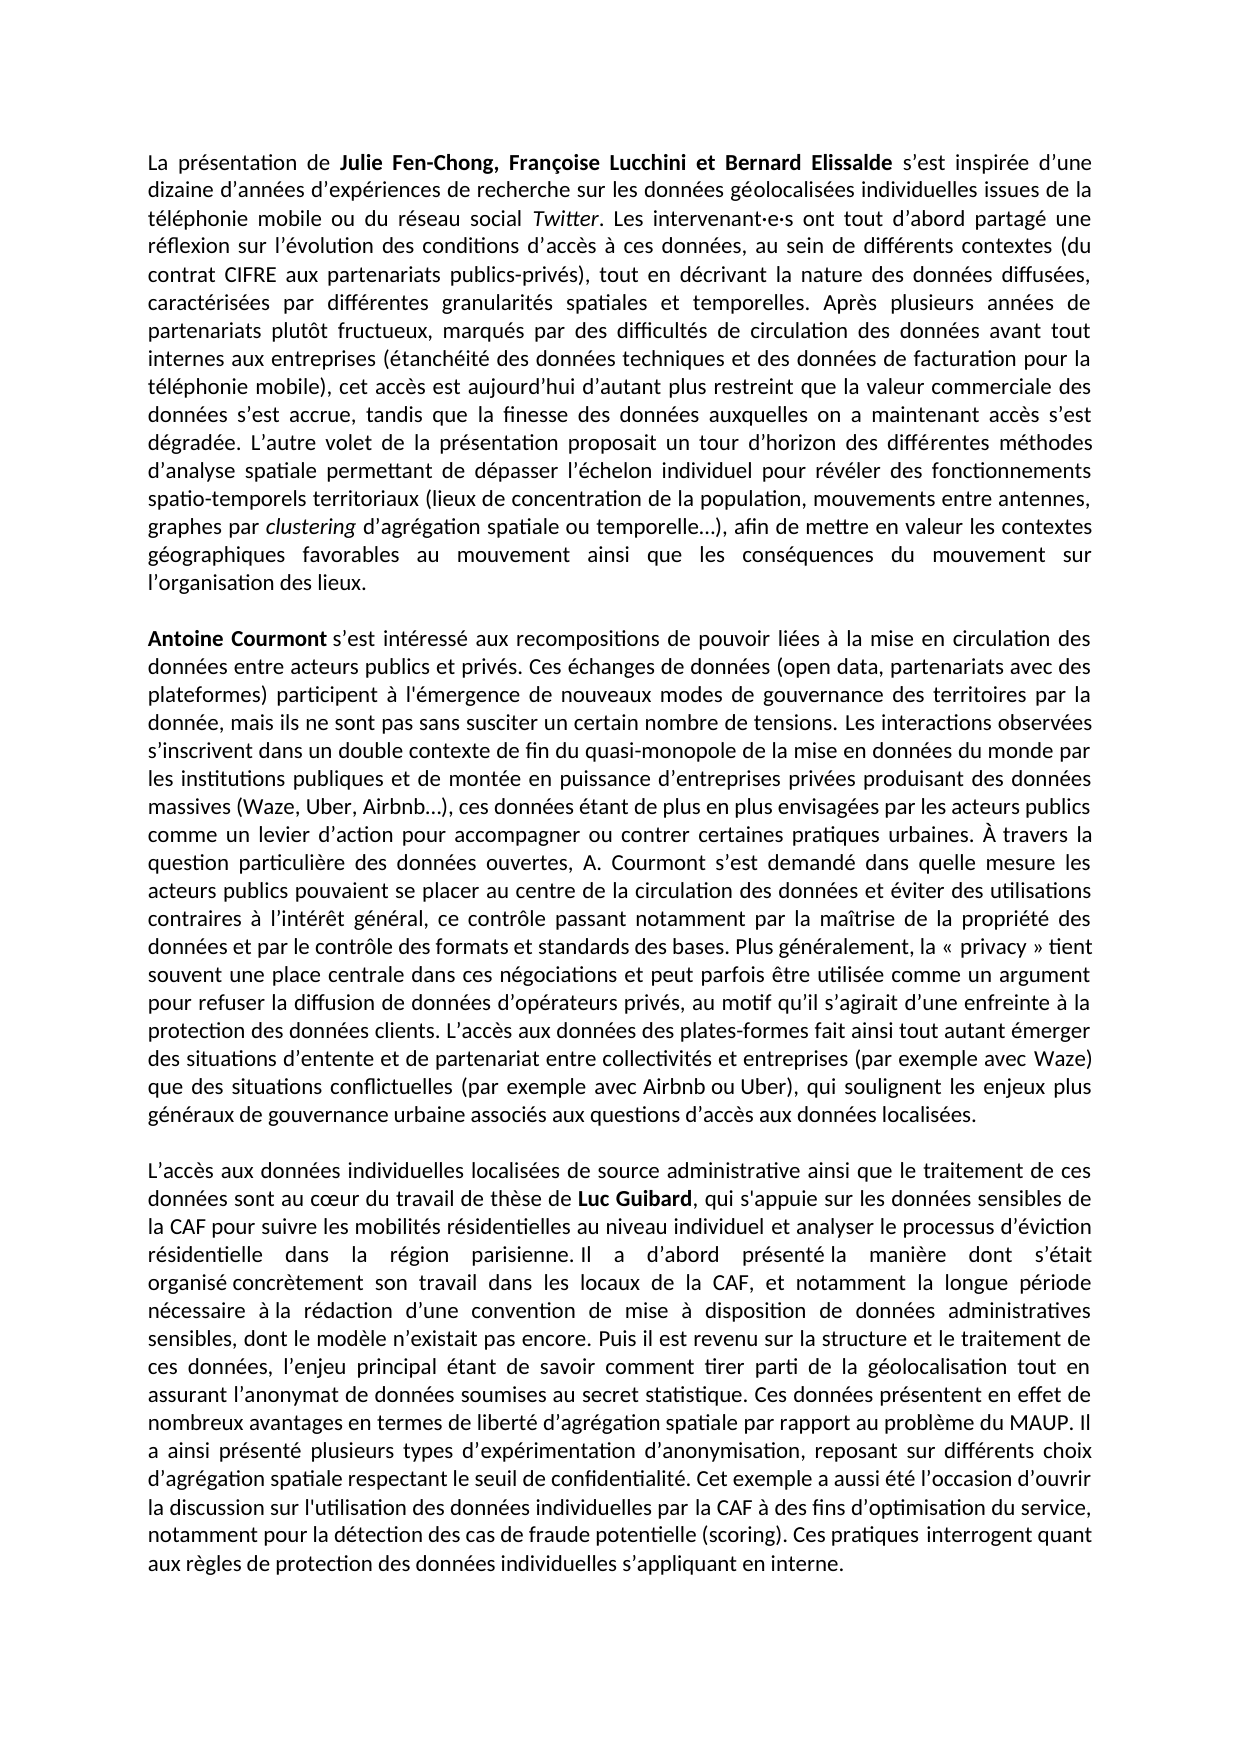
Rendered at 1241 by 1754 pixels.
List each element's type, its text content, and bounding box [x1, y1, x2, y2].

text La présentation de Julie Fen-Chong, Françoise Lucchini et Bernard Elissalde s’est inspirée d’une dizaine d’années d’expériences de recherche sur les données géolocalisées individuelles issues de la téléphonie mobile ou du réseau social Twitter. Les intervenant·e·s ont tout d’abord partagé une réflexion sur l’évolution des conditions d’accès à ces données, au sein de différents contextes (du contrat CIFRE aux partenariats publics-privés), tout en décrivant la nature des données diffusées, caractérisées par différentes granularités spatiales et temporelles. Après plusieurs années de partenariats plutôt fructueux, marqués par des difficultés de circulation des données avant tout internes aux entreprises (étanchéité des données techniques et des données de facturation pour la téléphonie mobile), cet accès est aujourd’hui d’autant plus restreint que la valeur commerciale des données s’est accrue, tandis que la finesse des données auxquelles on a maintenant accès s’est dégradée. L’autre volet de la présentation proposait un tour d’horizon des différentes méthodes d’analyse spatiale permettant de dépasser l’échelon individuel pour révéler des fonctionnements spatio-temporels territoriaux (lieux de concentration de la population, mouvements entre antennes, graphes par clustering d’agrégation spatiale ou temporelle…), afin de mettre en valeur les contextes géographiques favorables au mouvement ainsi que les conséquences du mouvement sur l’organisation des lieux. [148, 148, 1093, 596]
text Antoine Courmont s’est intéressé aux recompositions de pouvoir liées à la mise en circulation des données entre acteurs publics et privés. Ces échanges de données (open data, partenariats avec des plateformes) participent à l'émergence de nouveaux modes de gouvernance des territoires par la donnée, mais ils ne sont pas sans susciter un certain nombre de tensions. Les interactions observées s’inscrivent dans un double contexte de fin du quasi-monopole de la mise en données du monde par les institutions publiques et de montée en puissance d’entreprises privées produisant des données massives (Waze, Uber, Airbnb…), ces données étant de plus en plus envisagées par les acteurs publics comme un levier d’action pour accompagner ou contrer certaines pratiques urbaines. À travers la question particulière des données ouvertes, A. Courmont s’est demandé dans quelle mesure les acteurs publics pouvaient se placer au centre de la circulation des données et éviter des utilisations contraires à l’intérêt général, ce contrôle passant notamment par la maîtrise de la propriété des données et par le contrôle des formats et standards des bases. Plus généralement, la « privacy » tient souvent une place centrale dans ces négociations et peut parfois être utilisée comme un argument pour refuser la diffusion de données d’opérateurs privés, au motif qu’il s’agirait d’une enfreinte à la protection des données clients. L’accès aux données des plates-formes fait ainsi tout autant émerger des situations d’entente et de partenariat entre collectivités et entreprises (par exemple avec Waze) que des situations conflictuelles (par exemple avec Airbnb ou Uber), qui soulignent les enjeux plus généraux de gouvernance urbaine associés aux questions d’accès aux données localisées. [148, 624, 1093, 1128]
text L’accès aux données individuelles localisées de source administrative ainsi que le traitement de ces données sont au cœur du travail de thèse de Luc Guibard, qui s'appuie sur les données sensibles de la CAF pour suivre les mobilités résidentielles au niveau individuel et analyser le processus d’éviction résidentielle dans la région parisienne. Il a d’abord présenté la manière dont s’était organisé concrètement son travail dans les locaux de la CAF, et notamment la longue période nécessaire à la rédaction d’une convention de mise à disposition de données administratives sensibles, dont le modèle n’existait pas encore. Puis il est revenu sur la structure et le traitement de ces données, l’enjeu principal étant de savoir comment tirer parti de la géolocalisation tout en assurant l’anonymat de données soumises au secret statistique. Ces données présentent en effet de nombreux avantages en termes de liberté d’agrégation spatiale par rapport au problème du MAUP. Il a ainsi présenté plusieurs types d’expérimentation d’anonymisation, reposant sur différents choix d’agrégation spatiale respectant le seuil de confidentialité. Cet exemple a aussi été l’occasion d’ouvrir la discussion sur l'utilisation des données individuelles par la CAF à des fins d’optimisation du service, notamment pour la détection des cas de fraude potentielle (scoring). Ces pratiques interrogent quant aux règles de protection des données individuelles s’appliquant en interne. [148, 1156, 1093, 1577]
